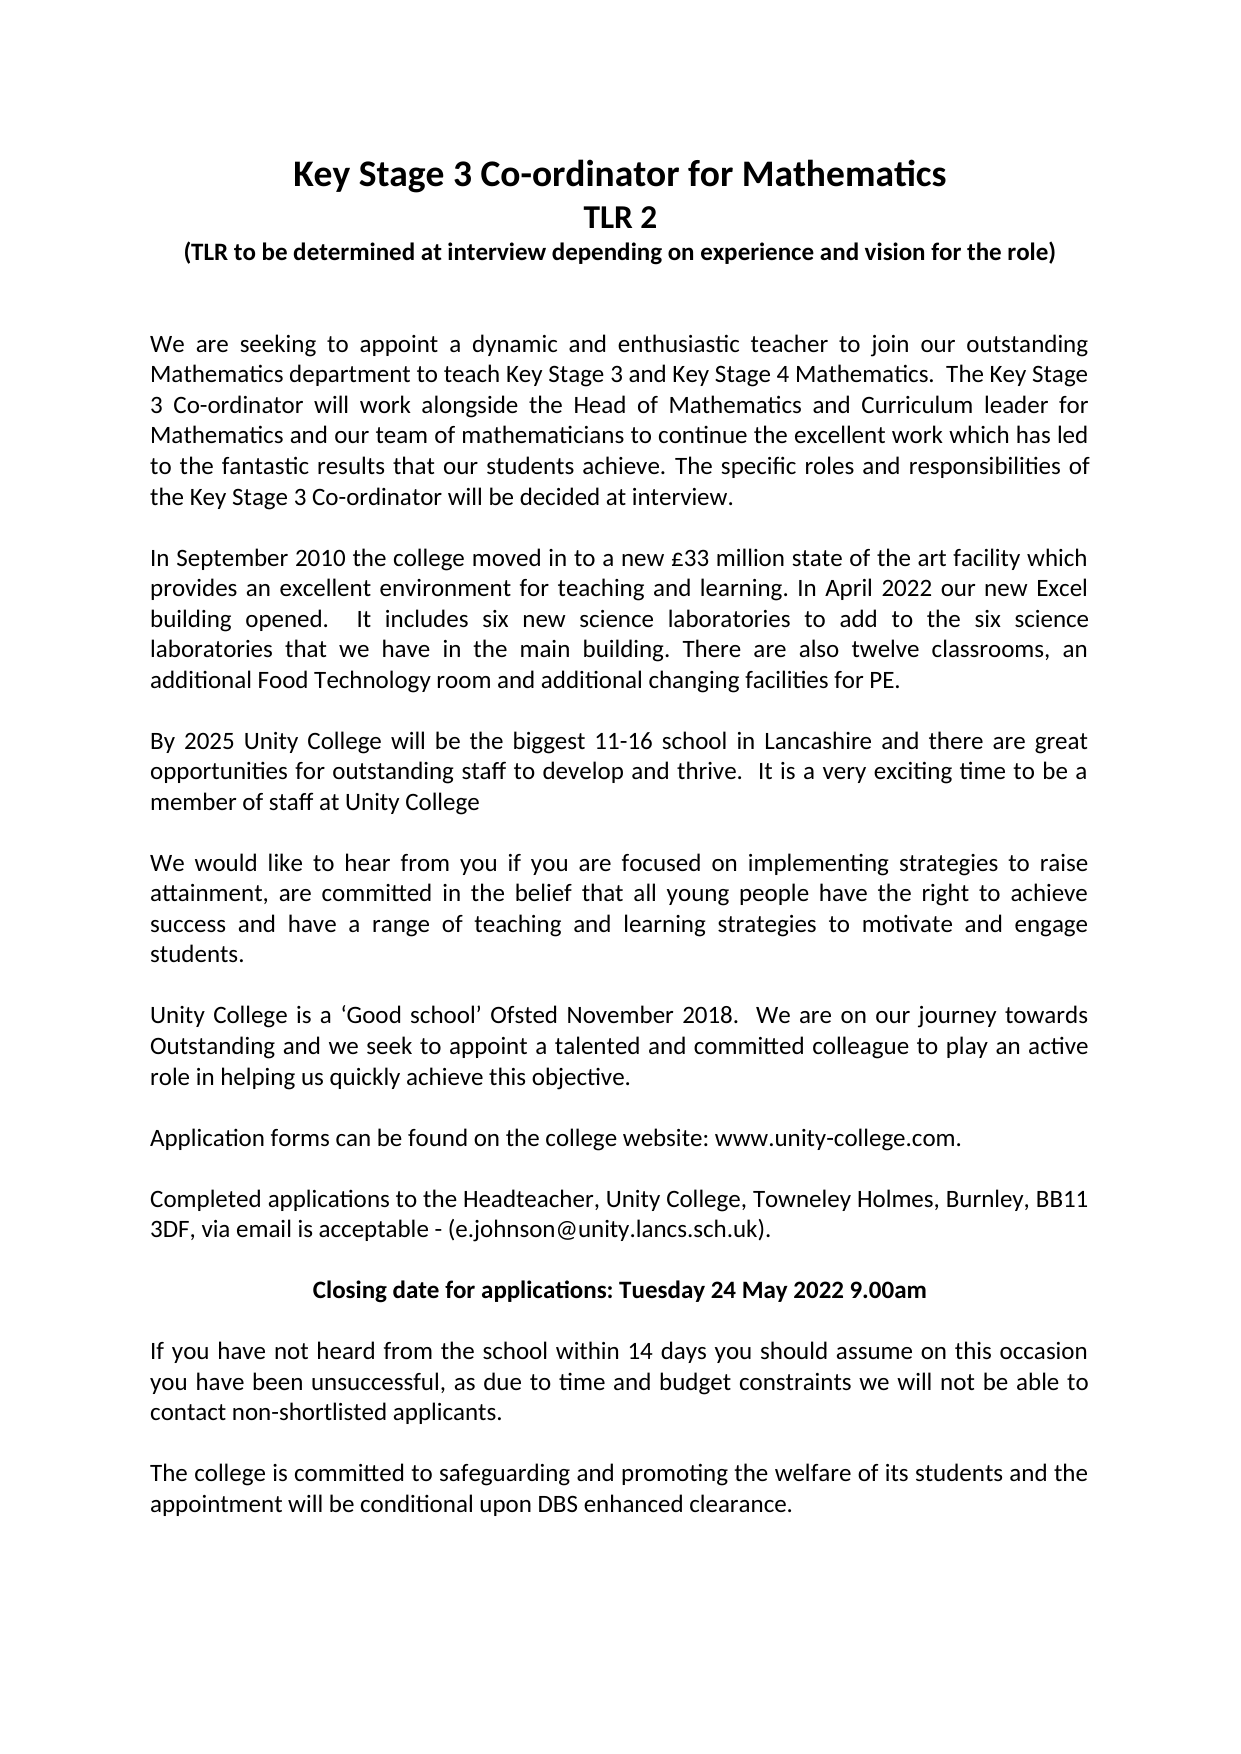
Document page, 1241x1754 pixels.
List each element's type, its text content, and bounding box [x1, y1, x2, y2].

text If you have not heard from the school within 14 days you should assume on this occasion you have been unsuccessful, as due to time and budget constraints we will not be able to contact non-shortlisted applicants. [150, 1335, 1090, 1427]
text Closing date for applications: Tuesday 24 May 2022 9.00am [150, 1274, 1090, 1305]
text Application forms can be found on the college website: www.unity-college.com. [150, 1122, 1090, 1152]
text We would like to hear from you if you are focused on implementing strategies to raise attainment, are committed in the belief that all young people have the right to achieve success and have a range of teaching and learning strategies to motivate and engage students. [150, 847, 1090, 969]
text TLR 2 [150, 196, 1090, 237]
text Unity College is a ‘Good school’ Ofsted November 2018. We are on our journey towards Outstanding and we seek to appoint a talented and committed colleague to play an active role in helping us quickly achieve this objective. [150, 999, 1090, 1091]
text The college is committed to safeguarding and promoting the welfare of its students and the appointment will be conditional upon DBS enhanced clearance. [150, 1457, 1090, 1518]
text (TLR to be determined at interview depending on experience and vision for the role) [150, 237, 1090, 267]
text Key Stage 3 Co-ordinator for Mathematics [150, 150, 1090, 196]
text In September 2010 the college moved in to a new £33 million state of the art facility which provides an excellent environment for teaching and learning. In April 2022 our new Excel building opened. It includes six new science laboratories to add to the six science laboratories that we have in the main building. There are also twelve classrooms, an additional Food Technology room and additional changing facilities for PE. [150, 542, 1090, 694]
text We are seeking to appoint a dynamic and enthusiastic teacher to join our outstanding Mathematics department to teach Key Stage 3 and Key Stage 4 Mathematics. The Key Stage 3 Co-ordinator will work alongside the Head of Mathematics and Curriculum leader for Mathematics and our team of mathematicians to continue the excellent work which has led to the fantastic results that our students achieve. The specific roles and responsibilities of the Key Stage 3 Co-ordinator will be decided at interview. [150, 328, 1090, 511]
text By 2025 Unity College will be the biggest 11-16 school in Lancashire and there are great opportunities for outstanding staff to develop and thrive. It is a very exciting time to be a member of staff at Unity College [150, 725, 1090, 816]
text Completed applications to the Headteacher, Unity College, Towneley Holmes, Burnley, BB11 3DF, via email is acceptable - (e.johnson@unity.lancs.sch.uk). [150, 1183, 1090, 1244]
